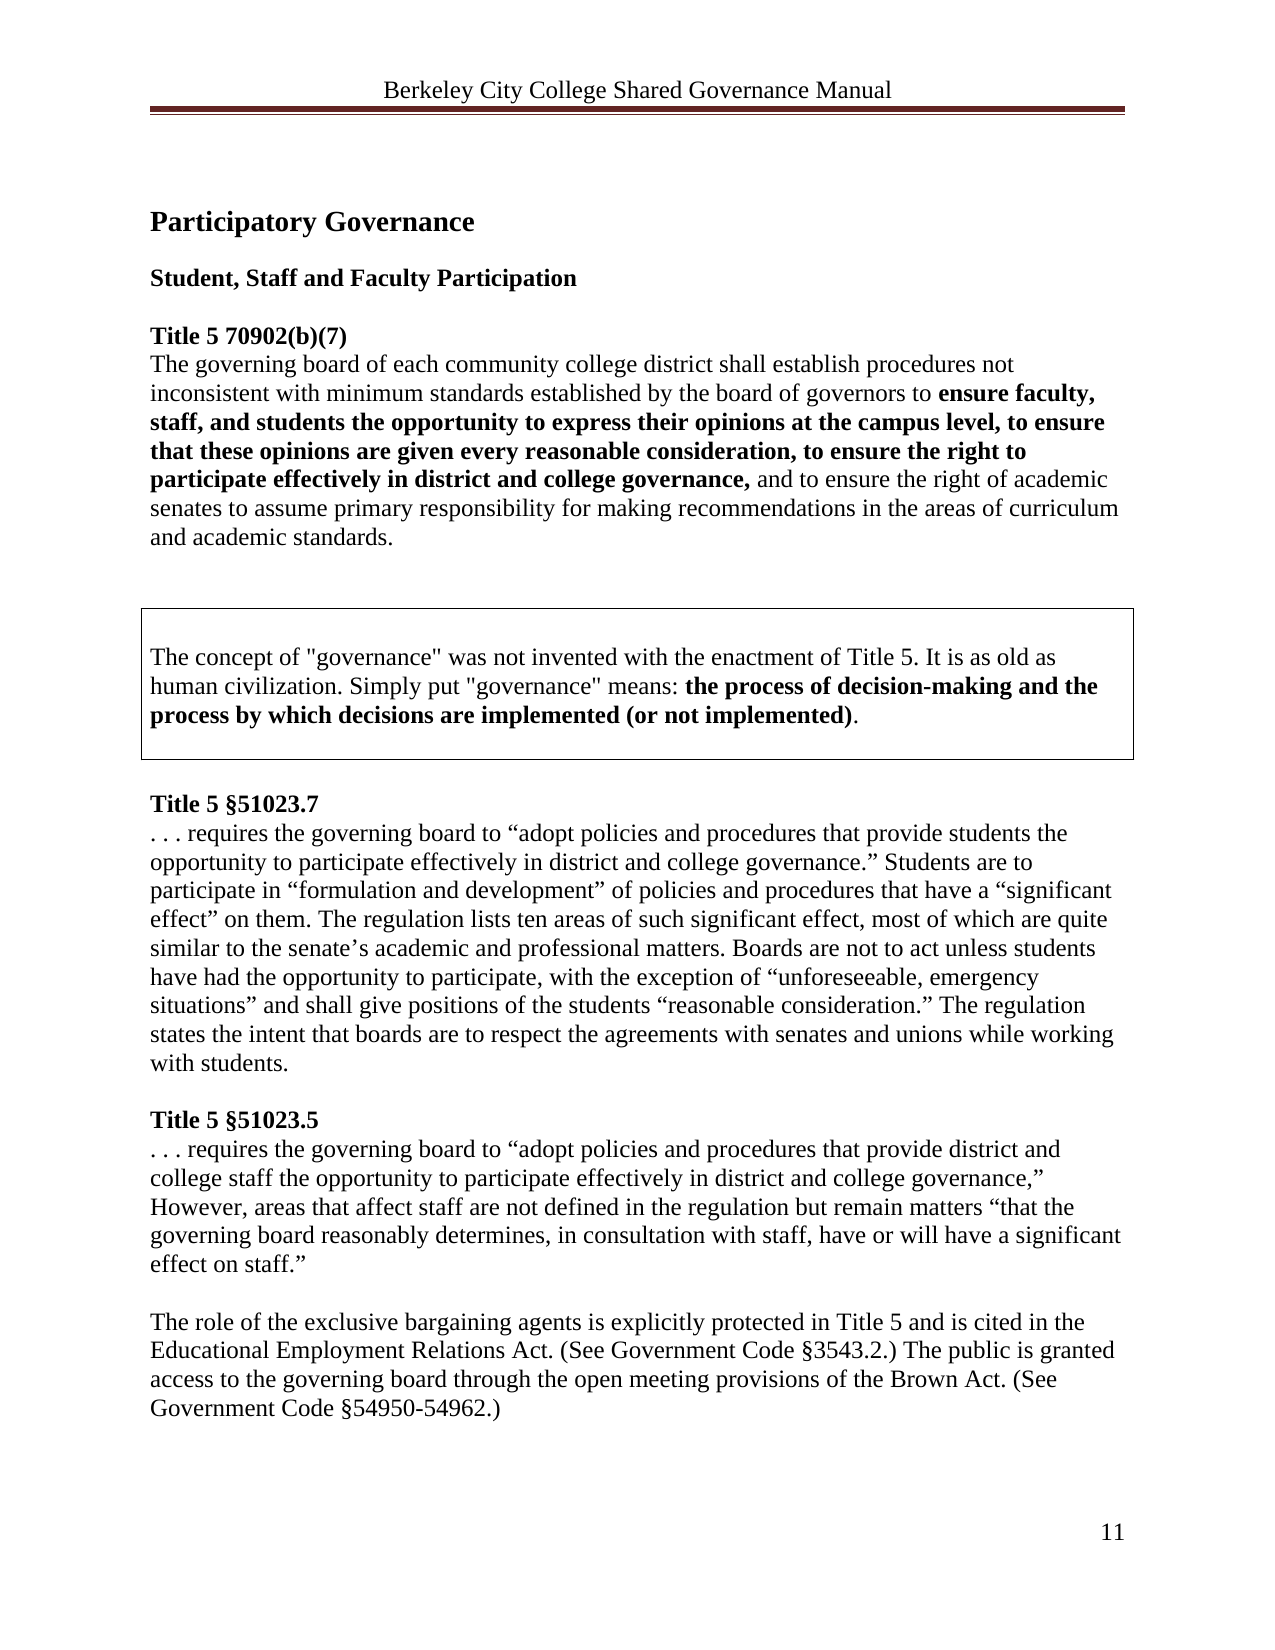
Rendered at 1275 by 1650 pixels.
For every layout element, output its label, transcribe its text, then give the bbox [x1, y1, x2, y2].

text Title 5 70902(b)(7) [150, 321, 1125, 349]
text . . . requires the governing board to “adopt policies and procedures that provide students the opportunity to participate effectively in district and college governance.” Students are to participate in “formulation and development” of policies and procedures that have a “significant effect” on them. The regulation lists ten areas of such significant effect, most of which are quite similar to the senate’s academic and professional matters. Boards are not to act unless students have had the opportunity to participate, with the exception of “unforeseeable, emergency situations” and shall give positions of the students “reasonable consideration.” The regulation states the intent that boards are to respect the agreements with senates and unions while working with students. [150, 818, 1125, 1077]
text The role of the exclusive bargaining agents is explicitly protected in Title 5 and is cited in the Educational Employment Relations Act. (See Government Code §3543.2.) The public is granted access to the governing board through the open meeting provisions of the Brown Act. (See Government Code §54950-54962.) [150, 1307, 1125, 1422]
text . . . requires the governing board to “adopt policies and procedures that provide district and college staff the opportunity to participate effectively in district and college governance,” However, areas that affect staff are not defined in the regulation but remain matters “that the governing board reasonably determines, in consultation with staff, have or will have a significant effect on staff.” [150, 1134, 1125, 1278]
text The concept of "governance" was not invented with the enactment of Title 5. It is as old as human civilization. Simply put "governance" means: the process of decision-making and the process by which decisions are implemented (or not implemented). [150, 642, 1125, 728]
text Student, Staff and Faculty Participation [150, 263, 1125, 292]
text Title 5 §51023.5 [150, 1105, 1125, 1134]
text Title 5 §51023.7 [150, 789, 1125, 818]
text The governing board of each community college district shall establish procedures not inconsistent with minimum standards established by the board of governors to ensure faculty, staff, and students the opportunity to express their opinions at the campus level, to ensure that these opinions are given every reasonable consideration, to ensure the right to participate effectively in district and college governance, and to ensure the right of academic senates to assume primary responsibility for making recommendations in the areas of curriculum and academic standards. [150, 349, 1125, 551]
text Participatory Governance [150, 204, 1125, 237]
